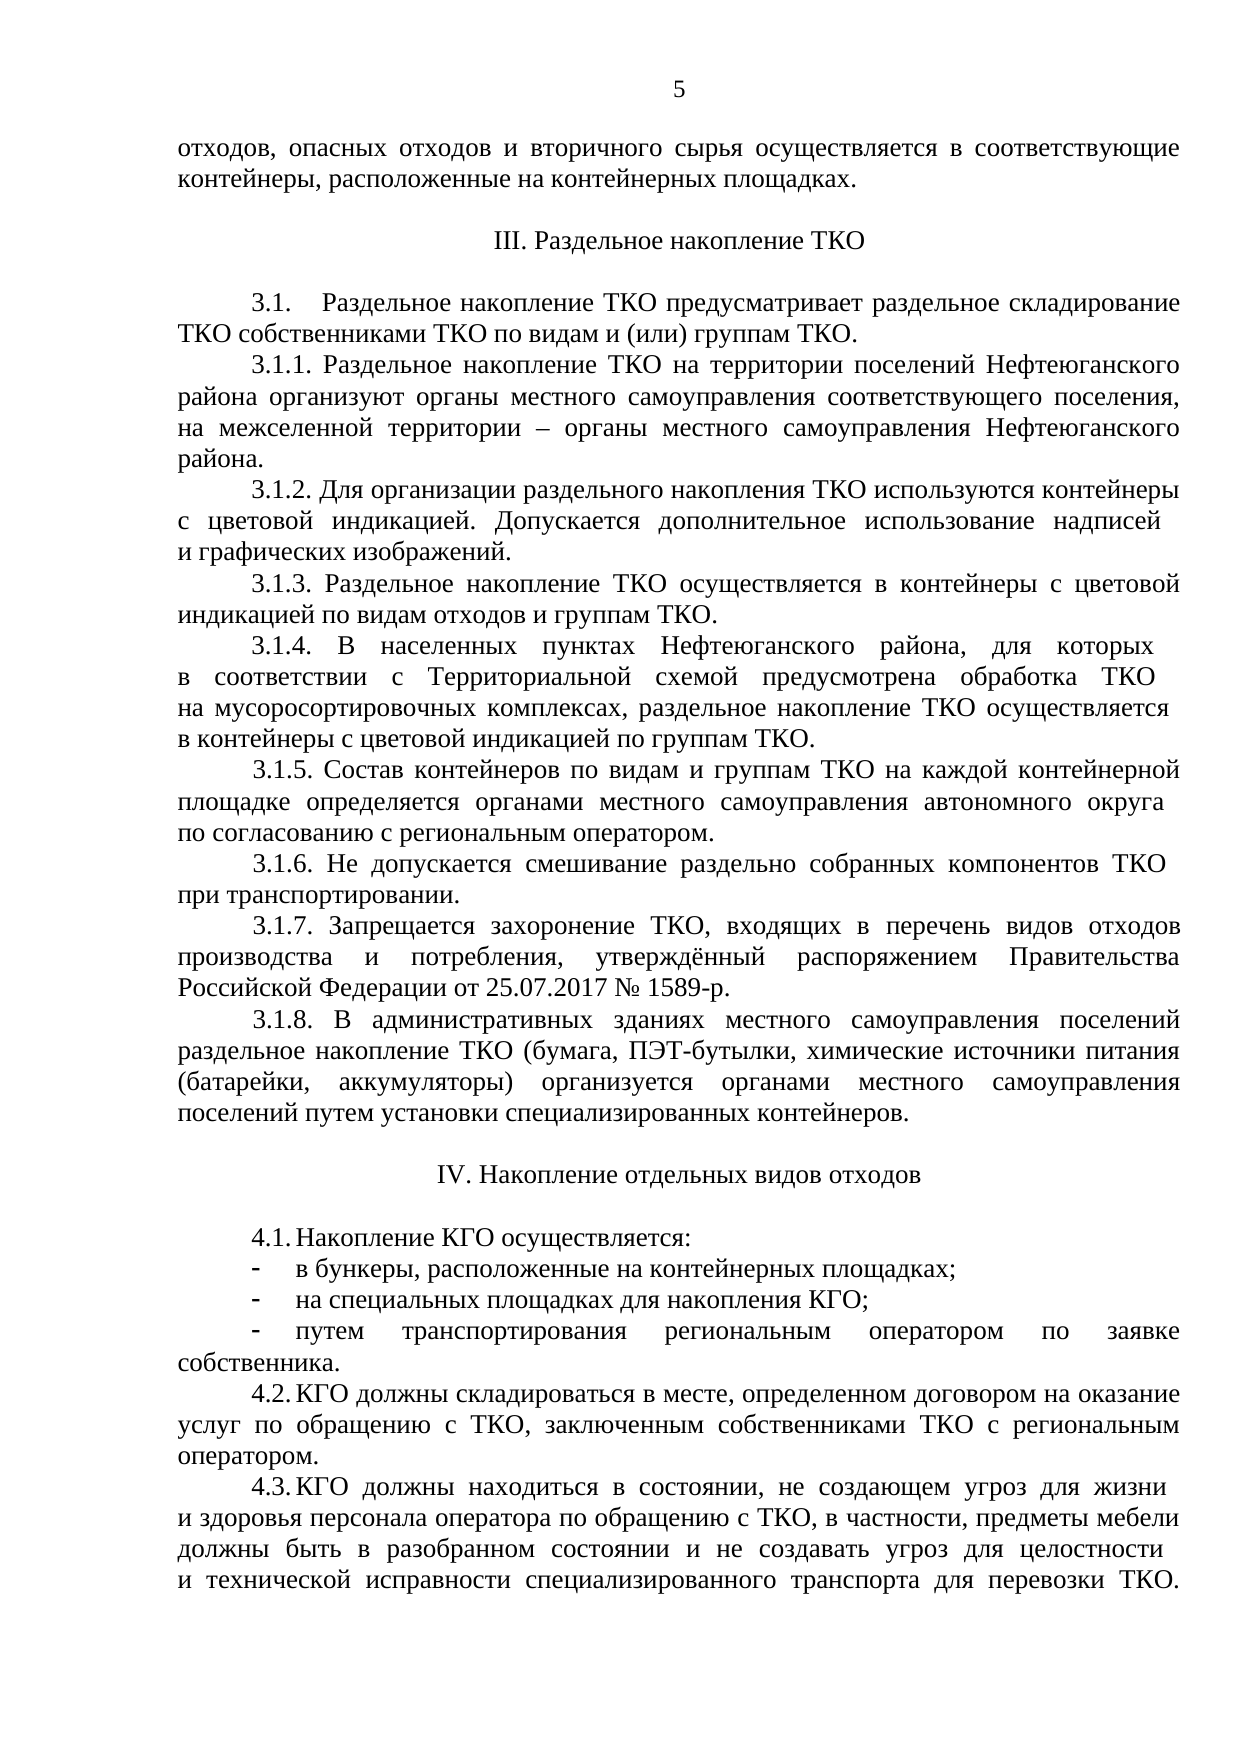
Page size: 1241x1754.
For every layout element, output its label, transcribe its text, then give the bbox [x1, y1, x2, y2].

text 3.1.1. Раздельное накопление ТКО на территории поселений Нефтеюганского района организуют органы местного самоуправления соответствующего поселения, на межселенной территории – органы местного самоуправления Нефтеюганского района. [177, 349, 1181, 473]
list Раздельное накопление ТКО предусматривает раздельное складирование ТКО собственниками ТКО по видам и (или) группам ТКО. [177, 286, 1181, 349]
text 3.1.8. В административных зданиях местного самоуправления поселений раздельное накопление ТКО (бумага, ПЭТ-бутылки, химические источники питания (батарейки, аккумуляторы) организуется органами местного самоуправления поселений путем установки специализированных контейнеров. [177, 1003, 1181, 1127]
list КГО должны складироваться в месте, определенном договором на оказание услуг по обращению с ТКО, заключенным собственниками ТКО с региональным оператором. [177, 1377, 1181, 1470]
text III. Раздельное накопление ТКО [177, 224, 1181, 255]
list путем транспортирования региональным оператором по заявке собственника. [177, 1314, 1181, 1377]
list Накопление КГО осуществляется: [177, 1221, 1181, 1252]
list 3.1.3. Раздельное накопление ТКО осуществляется в контейнеры с цветовой индикацией по видам отходов и группам ТКО. [177, 567, 1181, 629]
text 3.1.6. Не допускается смешивание раздельно собранных компонентов ТКО при транспортировании. [177, 847, 1181, 909]
text 3.1.5. Состав контейнеров по видам и группам ТКО на каждой контейнерной площадке определяется органами местного самоуправления автономного округа по согласованию с региональным оператором. [177, 753, 1181, 847]
text 3.1.4. В населенных пунктах Нефтеюганского района, для которых в соответствии с Территориальной схемой предусмотрена обработка ТКО на мусоросортировочных комплексах, раздельное накопление ТКО осуществляется в контейнеры с цветовой индикацией по группам ТКО. [177, 629, 1181, 753]
text 3.1.2. Для организации раздельного накопления ТКО используются контейнеры с цветовой индикацией. Допускается дополнительное использование надписей и графических изображений. [177, 473, 1181, 567]
list на специальных площадках для накопления КГО; [177, 1283, 1181, 1314]
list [177, 1470, 1181, 1595]
list в бункеры, расположенные на контейнерных площадках; [177, 1252, 1181, 1283]
text 3.1.7. Запрещается захоронение ТКО, входящих в перечень видов отходов производства и потребления, утверждённый распоряжением Правительства Российской Федерации от 25.07.2017 № 1589-р. [177, 909, 1181, 1003]
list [177, 131, 1181, 193]
text IV. Накопление отдельных видов отходов [177, 1158, 1181, 1189]
